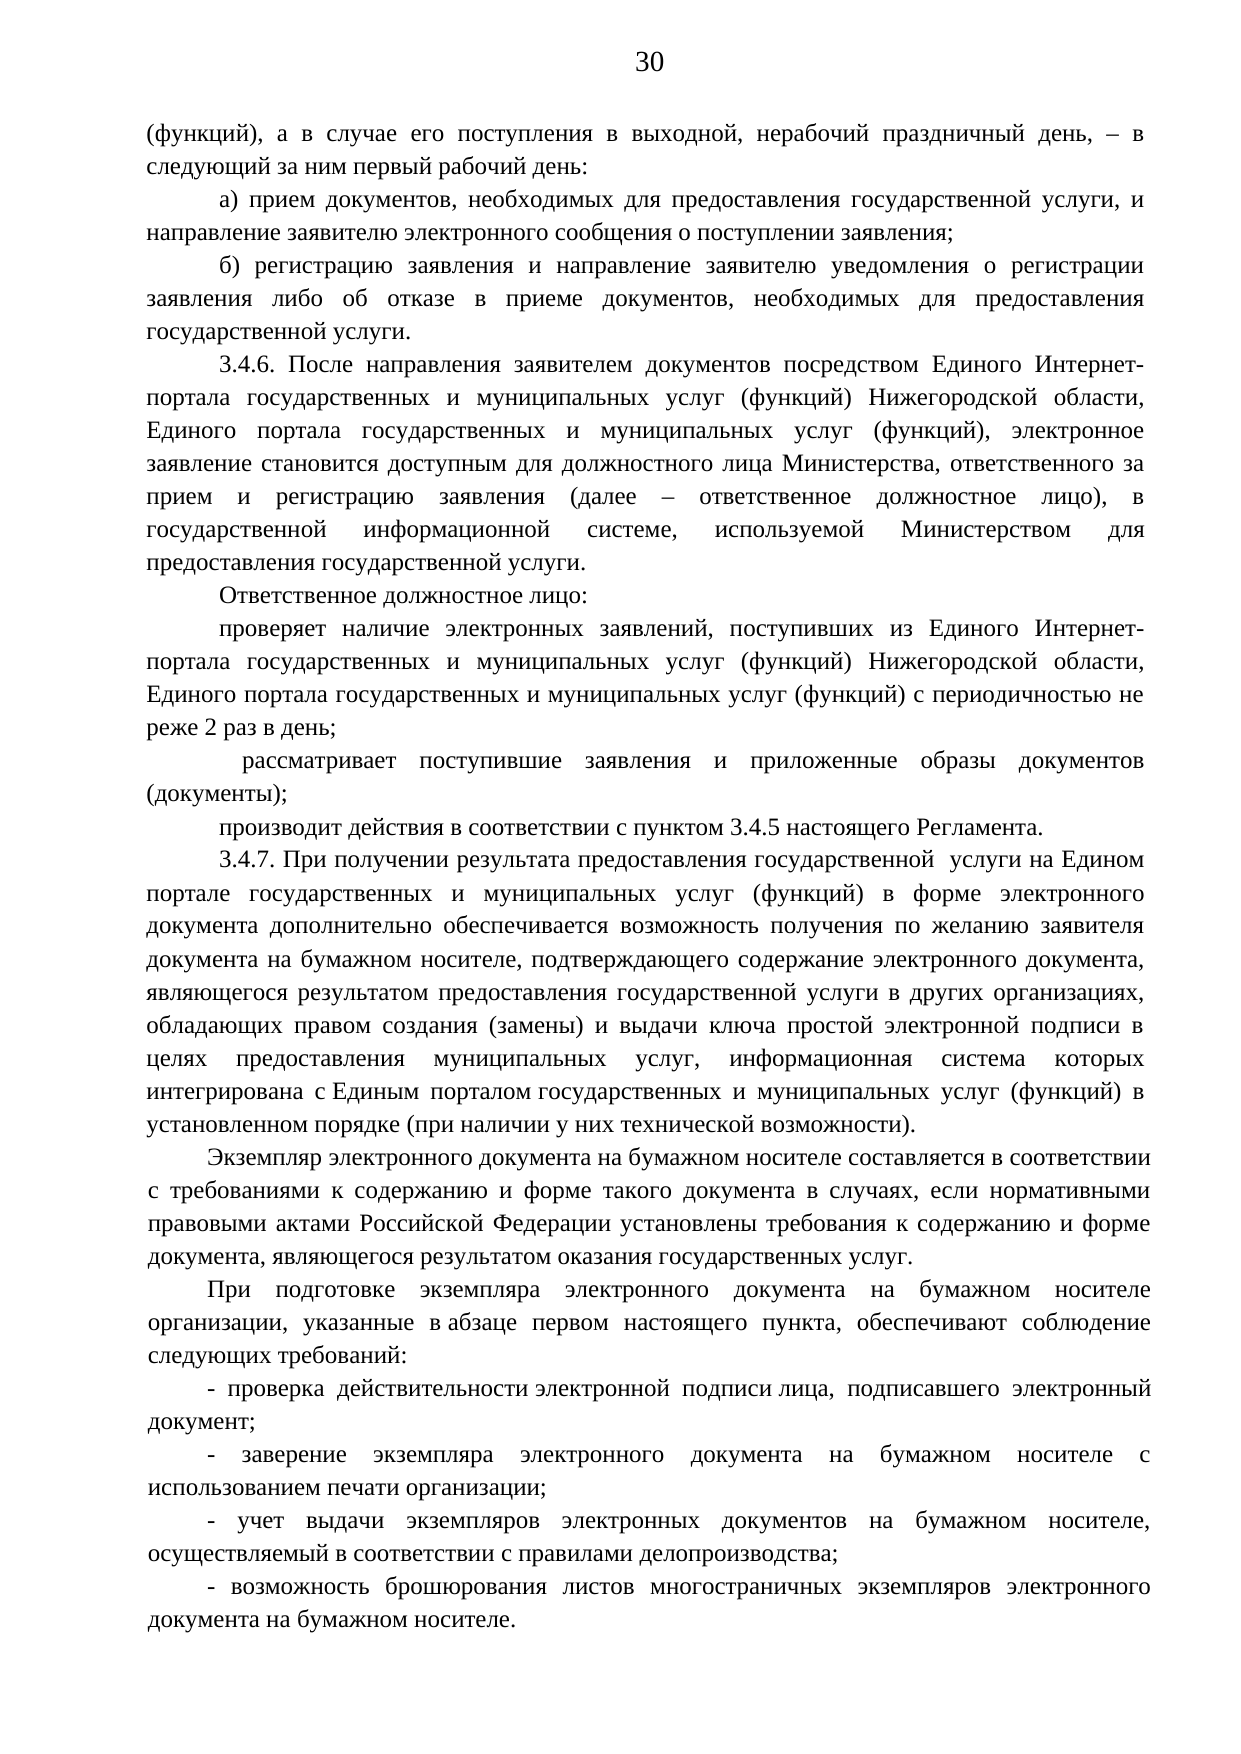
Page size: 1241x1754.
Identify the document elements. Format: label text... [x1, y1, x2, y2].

text - учет выдачи экземпляров электронных документов на бумажном носителе, осуществляемый в соответствии с правилами делопроизводства; [148, 1505, 1152, 1567]
text 3.4.6. После направления заявителем документов посредством Единого Интернет-портала государственных и муниципальных услуг (функций) Нижегородской области, Единого портала государственных и муниципальных услуг (функций), электронное заявление становится доступным для должностного лица Министерства, ответственного за прием и регистрацию заявления (далее – ответственное должностное лицо), в государственной информационной системе, используемой Министерством для предоставления государственной услуги. [146, 349, 1145, 576]
text 3.4.7. При получении результата предоставления государственной услуги на Едином портале государственных и муниципальных услуг (функций) в форме электронного документа дополнительно обеспечивается возможность получения по желанию заявителя документа на бумажном носителе, подтверждающего содержание электронного документа, являющегося результатом предоставления государственной услуги в других организациях, обладающих правом создания (замены) и выдачи ключа простой электронной подписи в целях предоставления муниципальных услуг, информационная система которых интегрирована с Единым порталом государственных и муниципальных услуг (функций) в установленном порядке (при наличии у них технической возможности). [146, 844, 1145, 1137]
text - проверка действительности электронной подписи лица, подписавшего электронный документ; [148, 1373, 1152, 1435]
text а) прием документов, необходимых для предоставления государственной услуги, и направление заявителю электронного сообщения о поступлении заявления; [146, 184, 1145, 246]
text б) регистрацию заявления и направление заявителю уведомления о регистрации заявления либо об отказе в приеме документов, необходимых для предоставления государственной услуги. [146, 250, 1145, 345]
text проверяет наличие электронных заявлений, поступивших из Единого Интернет-портала государственных и муниципальных услуг (функций) Нижегородской области, Единого портала государственных и муниципальных услуг (функций) с периодичностью не реже 2 раз в день; [146, 613, 1145, 741]
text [146, 118, 1145, 180]
text - заверение экземпляра электронного документа на бумажном носителе с использованием печати организации; [148, 1439, 1152, 1501]
text При подготовке экземпляра электронного документа на бумажном носителе организации, указанные в абзаце первом настоящего пункта, обеспечивают соблюдение следующих требований: [148, 1274, 1152, 1369]
text рассматривает поступившие заявления и приложенные образы документов (документы); [146, 746, 1145, 807]
text Ответственное должностное лицо: [146, 580, 1145, 609]
text Экземпляр электронного документа на бумажном носителе составляется в соответствии с требованиями к содержанию и форме такого документа в случаях, если нормативными правовыми актами Российской Федерации установлены требования к содержанию и форме документа, являющегося результатом оказания государственных услуг. [148, 1142, 1152, 1269]
text производит действия в соответствии с пунктом 3.4.5 настоящего Регламента. [146, 812, 1145, 840]
text - возможность брошюрования листов многостраничных экземпляров электронного документа на бумажном носителе. [148, 1571, 1152, 1633]
